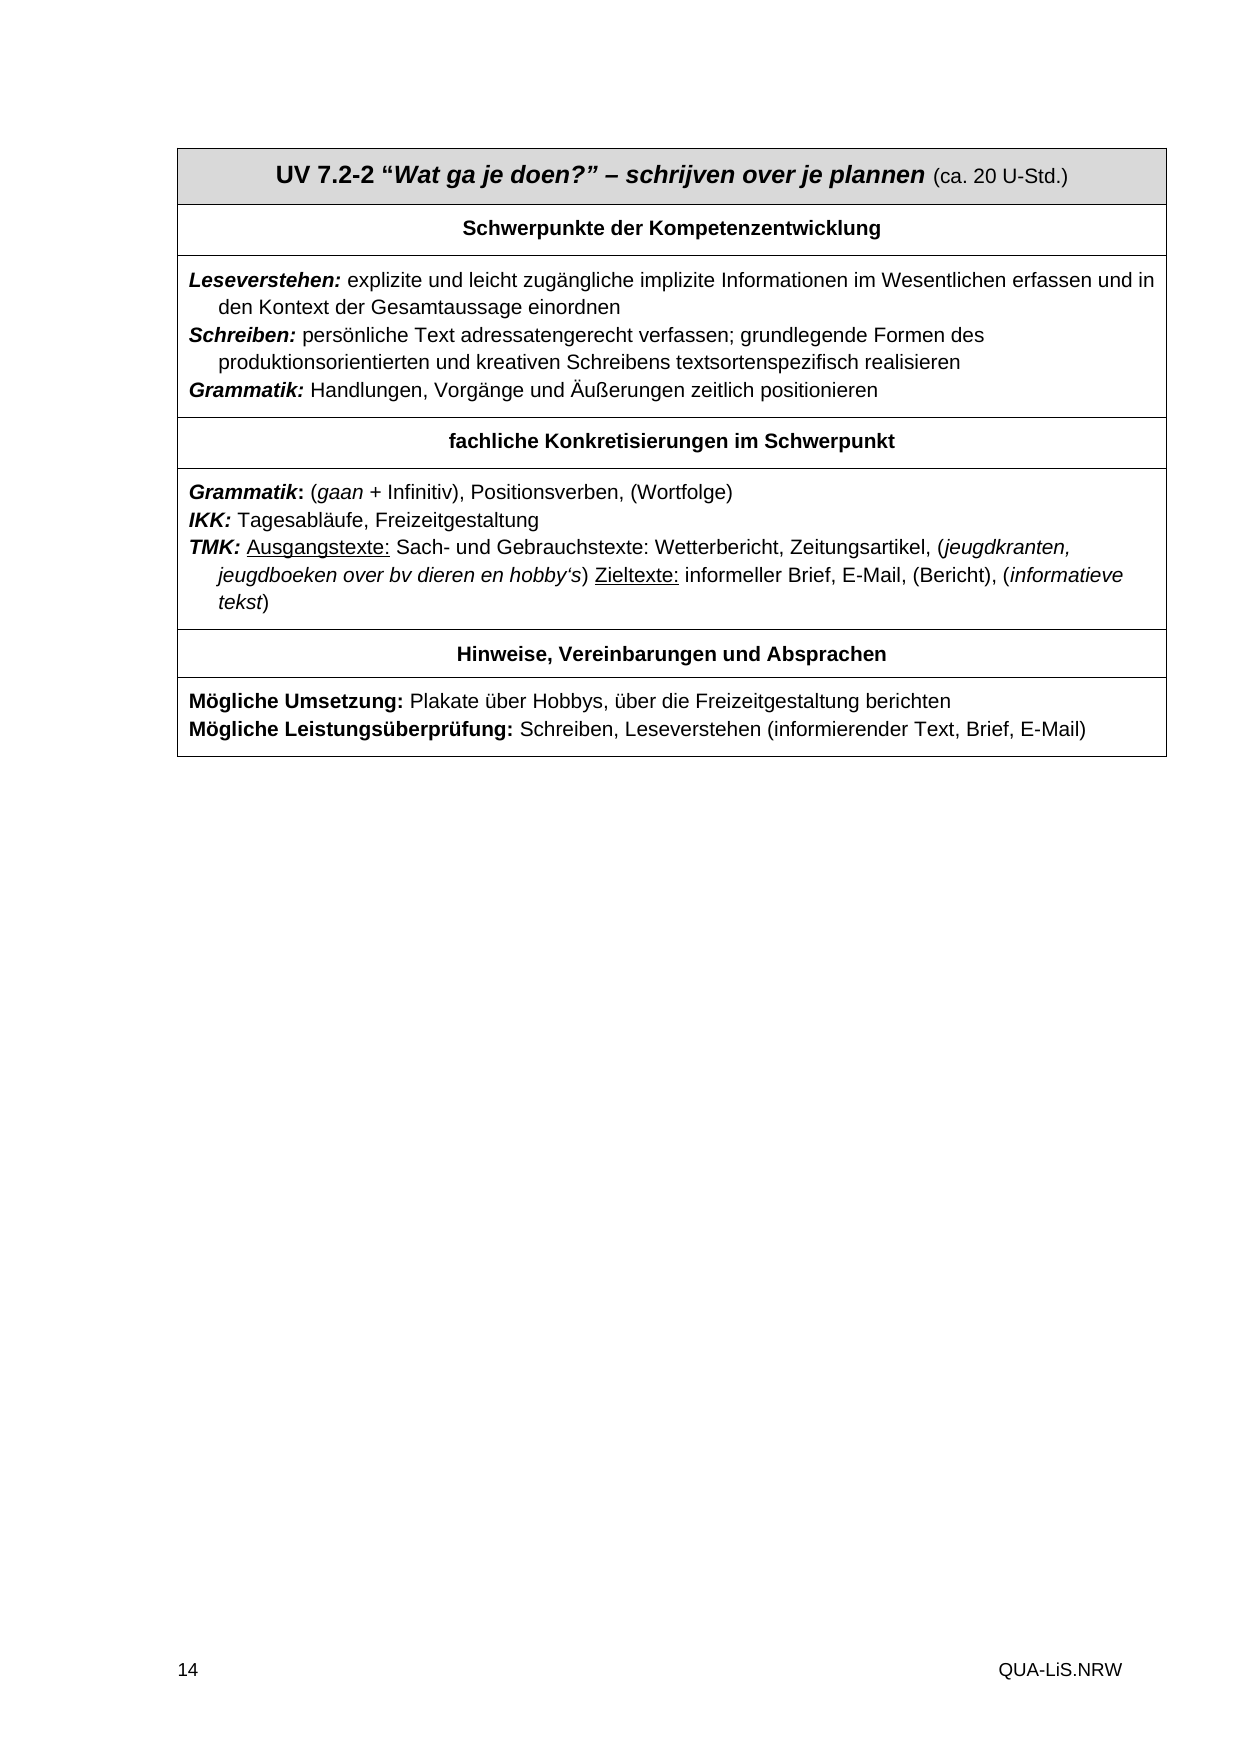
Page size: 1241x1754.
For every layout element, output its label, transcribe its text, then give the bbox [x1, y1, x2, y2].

table_cell Schwerpunkte der Kompetenzentwicklung [178, 205, 1166, 255]
table_cell Grammatik: (gaan + Infinitiv), Positionsverben, (Wortfolge) IKK: Tagesabläufe, Freizeitgestaltung TMK: Ausgangstexte: Sach- und Gebrauchstexte: Wetterbericht, Zeitungsartikel, (jeugdkranten, jeugdboeken over bv dieren en hobby‘s) Zieltexte: informeller Brief, E-Mail, (Bericht), (informatieve tekst) [178, 469, 1166, 629]
table_cell Hinweise, Vereinbarungen und Absprachen [178, 630, 1166, 677]
table_header UV 7.2-2 “Wat ga je doen?” – schrijven over je plannen (ca. 20 U-Std.) [178, 149, 1166, 204]
table_cell fachliche Konkretisierungen im Schwerpunkt [178, 418, 1166, 468]
table_cell Mögliche Umsetzung: Plakate über Hobbys, über die Freizeitgestaltung berichten Mögliche Leistungsüberprüfung: Schreiben, Leseverstehen (informierender Text, Brief, E-Mail) [178, 678, 1166, 756]
table_cell Leseverstehen: explizite und leicht zugängliche implizite Informationen im Wesentlichen erfassen und in den Kontext der Gesamtaussage einordnen Schreiben: persönliche Text adressatengerecht verfassen; grundlegende Formen des produktionsorientierten und kreativen Schreibens textsortenspezifisch realisieren Grammatik: Handlungen, Vorgänge und Äußerungen zeitlich positionieren [178, 256, 1166, 417]
